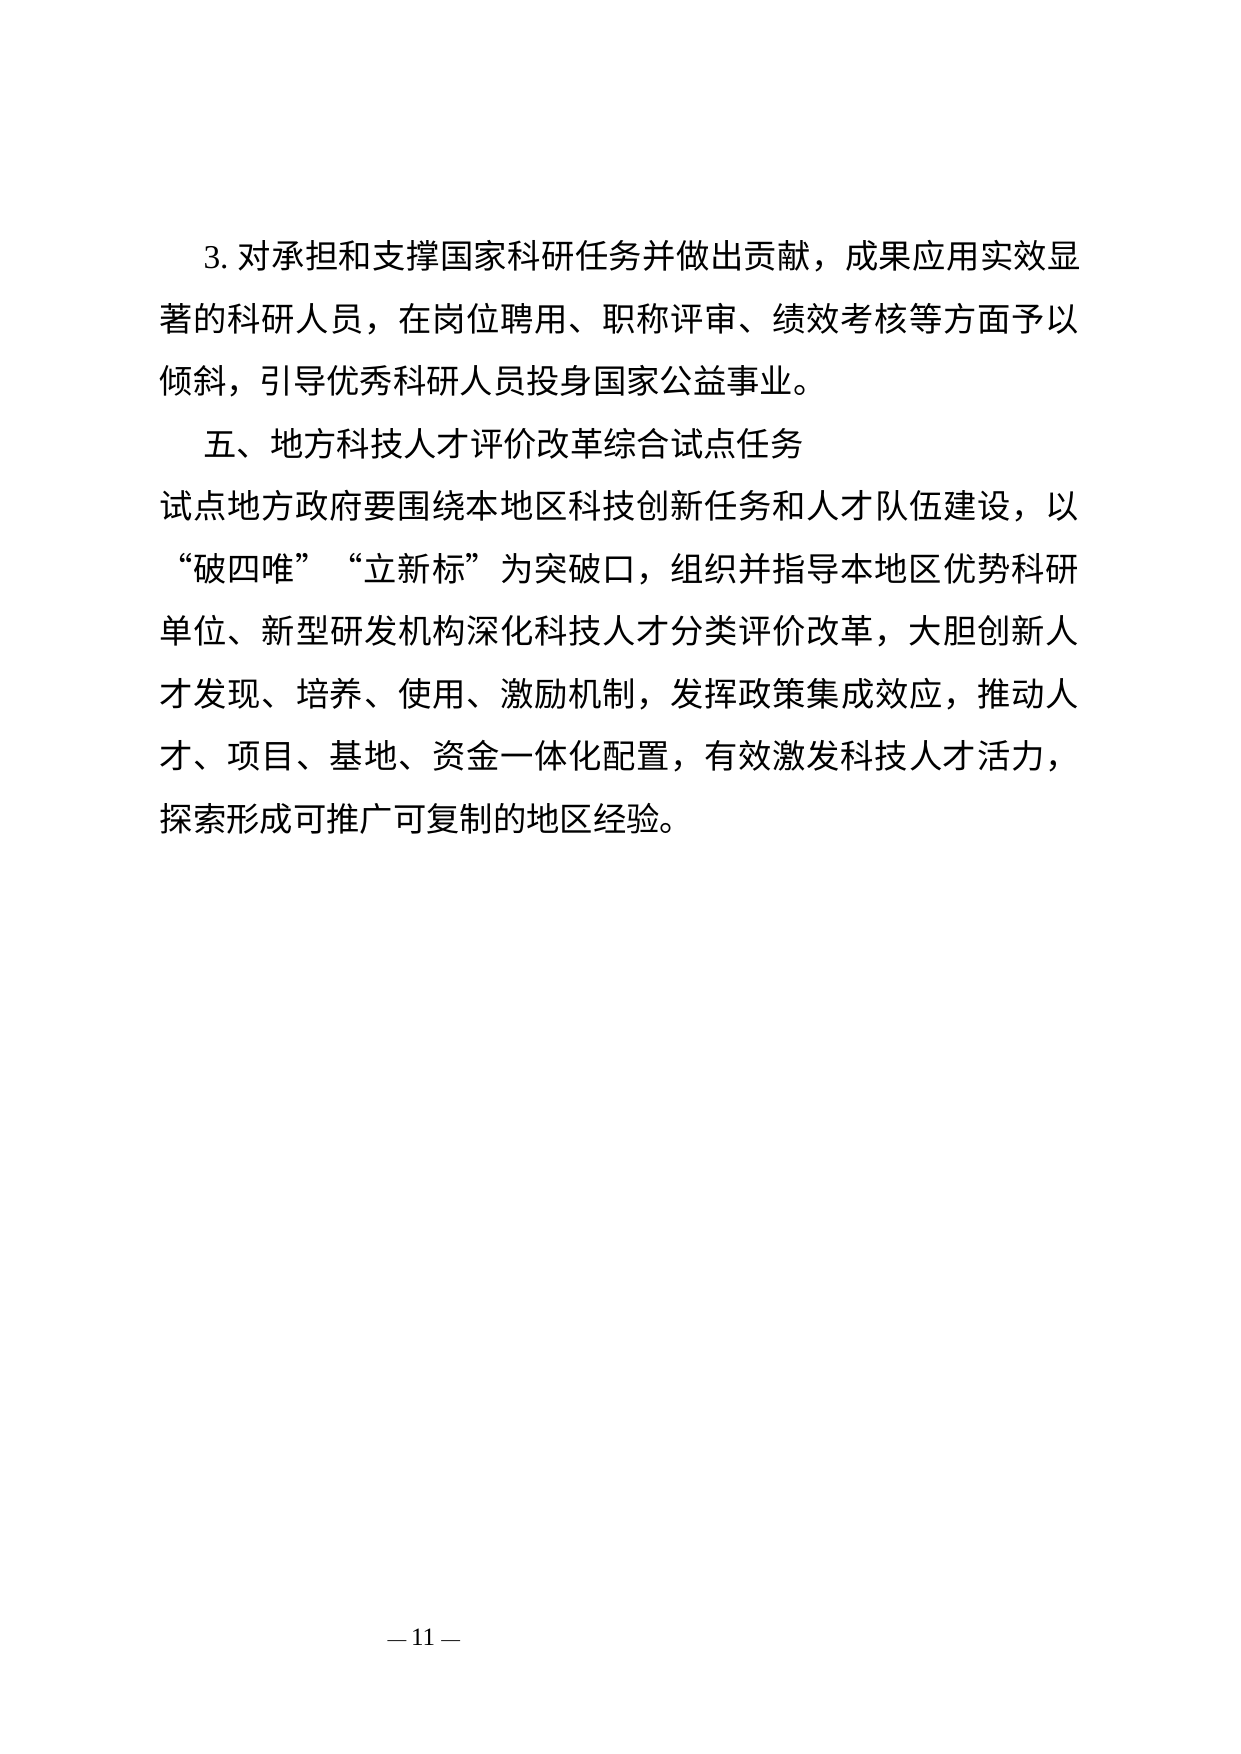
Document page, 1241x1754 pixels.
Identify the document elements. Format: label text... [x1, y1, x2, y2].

text 五、地方科技人才评价改革综合试点任务 [159, 406, 1081, 468]
text 试点地方政府要围绕本地区科技创新任务和人才队伍建设，以“破四唯”“立新标”为突破口，组织并指导本地区优势科研单位、新型研发机构深化科技人才分类评价改革，大胆创新人才发现、培养、使用、激励机制，发挥政策集成效应，推动人才、项目、基地、资金一体化配置，有效激发科技人才活力，探索形成可推广可复制的地区经验。 [159, 468, 1081, 843]
text 3. 对承担和支撑国家科研任务并做出贡献，成果应用实效显著的科研人员，在岗位聘用、职称评审、绩效考核等方面予以倾斜，引导优秀科研人员投身国家公益事业。 [159, 218, 1081, 406]
